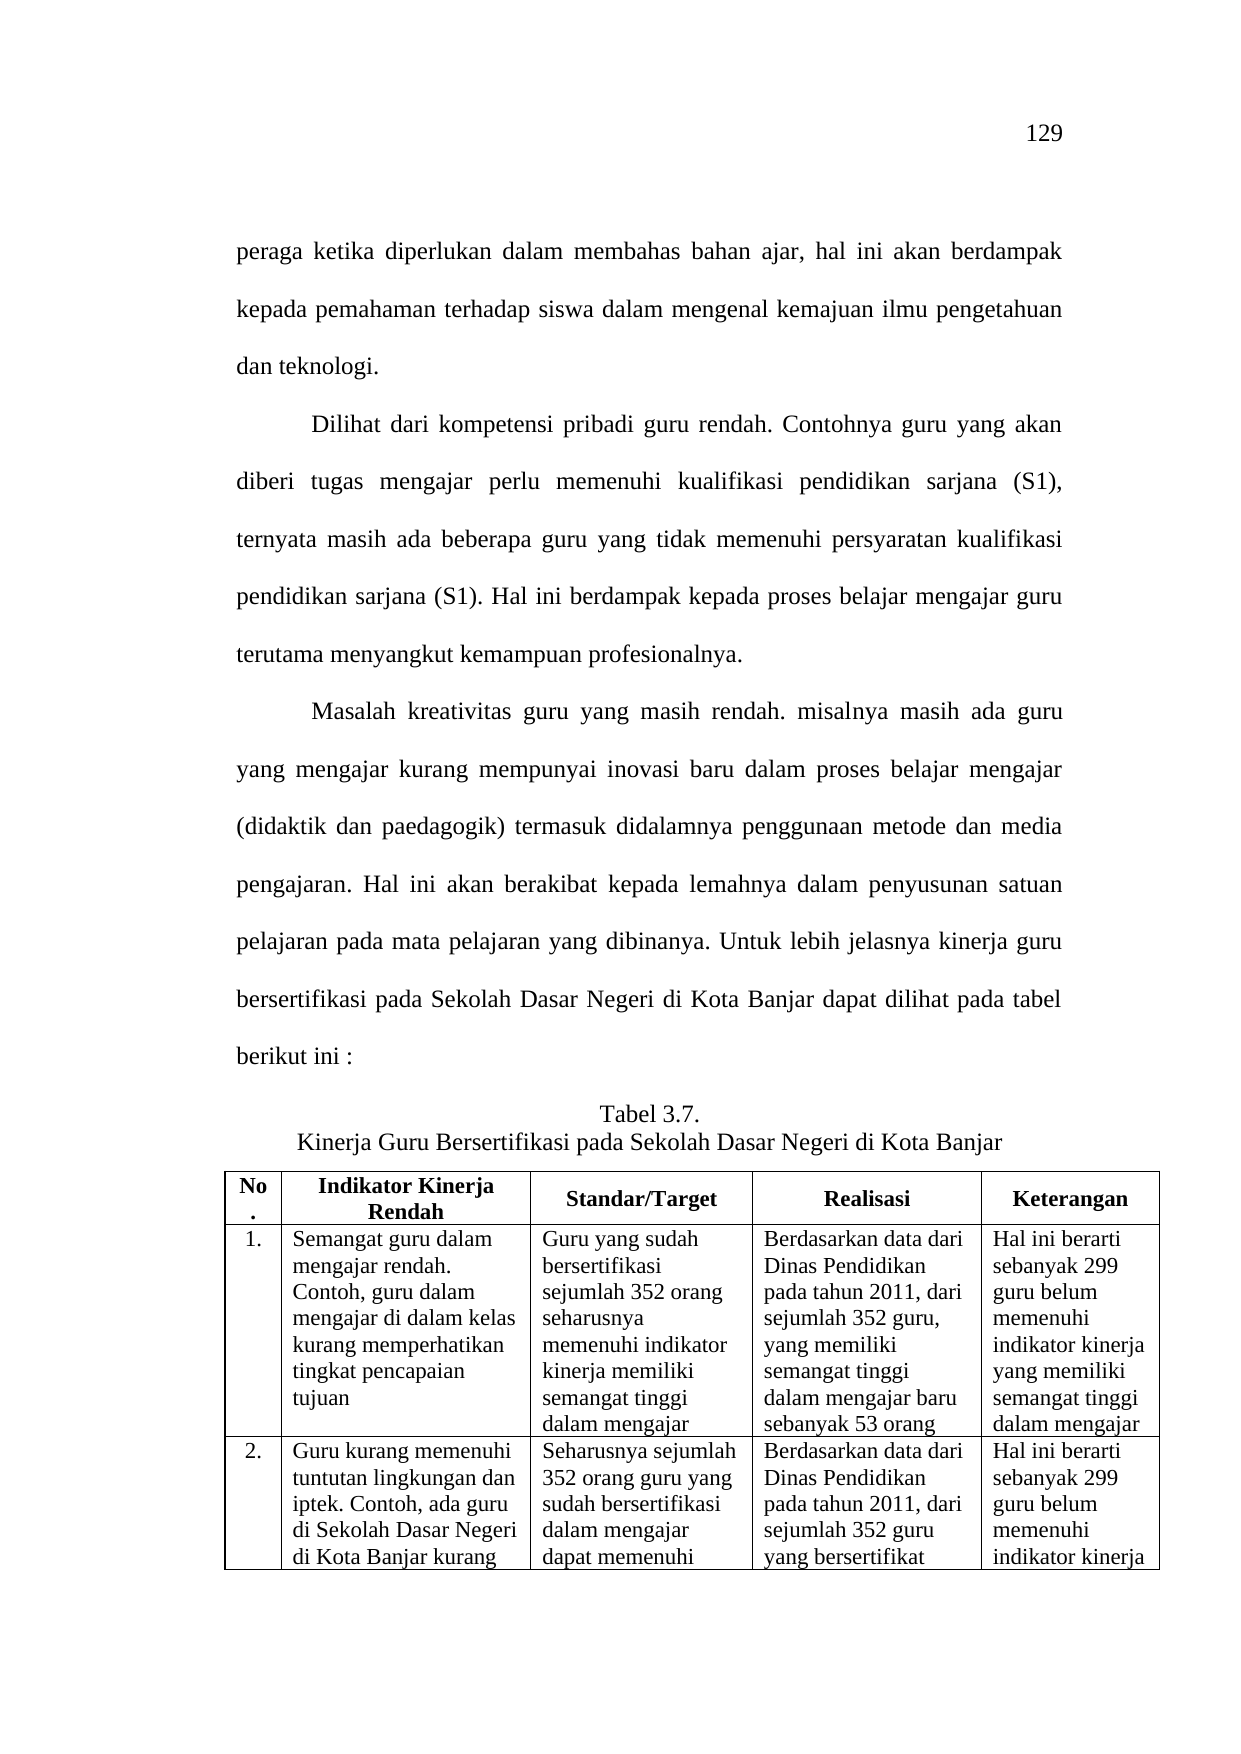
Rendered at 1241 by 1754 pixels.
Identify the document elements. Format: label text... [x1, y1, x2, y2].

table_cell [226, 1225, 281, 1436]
text Masalah kreativitas guru yang masih rendah. misalnya masih ada guru yang mengajar kurang mempunyai inovasi baru dalam proses belajar mengajar (didaktik dan paedagogik) termasuk didalamnya penggunaan metode dan media pengajaran. Hal ini akan berakibat kepada lemahnya dalam penyusunan satuan pelajaran pada mata pelajaran yang dibinanya. Untuk lebih jelasnya kinerja guru bersertifikasi pada Sekolah Dasar Negeri di Kota Banjar dapat dilihat pada tabel berikut ini : [236, 696, 1063, 1070]
text Tabel 3.7. [236, 1099, 1063, 1127]
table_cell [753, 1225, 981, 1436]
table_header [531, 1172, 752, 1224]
text Dilihat dari kompetensi pribadi guru rendah. Contohnya guru yang akan diberi tugas mengajar perlu memenuhi kualifikasi pendidikan sarjana (S1), ternyata masih ada beberapa guru yang tidak memenuhi persyaratan kualifikasi pendidikan sarjana (S1). Hal ini berdampak kepada proses belajar mengajar guru terutama menyangkut kemampuan profesionalnya. [236, 409, 1063, 667]
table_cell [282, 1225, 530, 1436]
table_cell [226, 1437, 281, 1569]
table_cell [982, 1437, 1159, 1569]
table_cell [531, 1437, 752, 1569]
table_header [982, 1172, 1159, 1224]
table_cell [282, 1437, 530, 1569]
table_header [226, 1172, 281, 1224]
text Kinerja Guru Bersertifikasi pada Sekolah Dasar Negeri di Kota Banjar [236, 1127, 1063, 1156]
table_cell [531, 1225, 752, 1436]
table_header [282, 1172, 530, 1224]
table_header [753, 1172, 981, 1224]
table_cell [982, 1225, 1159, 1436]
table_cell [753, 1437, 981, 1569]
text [236, 236, 1063, 380]
